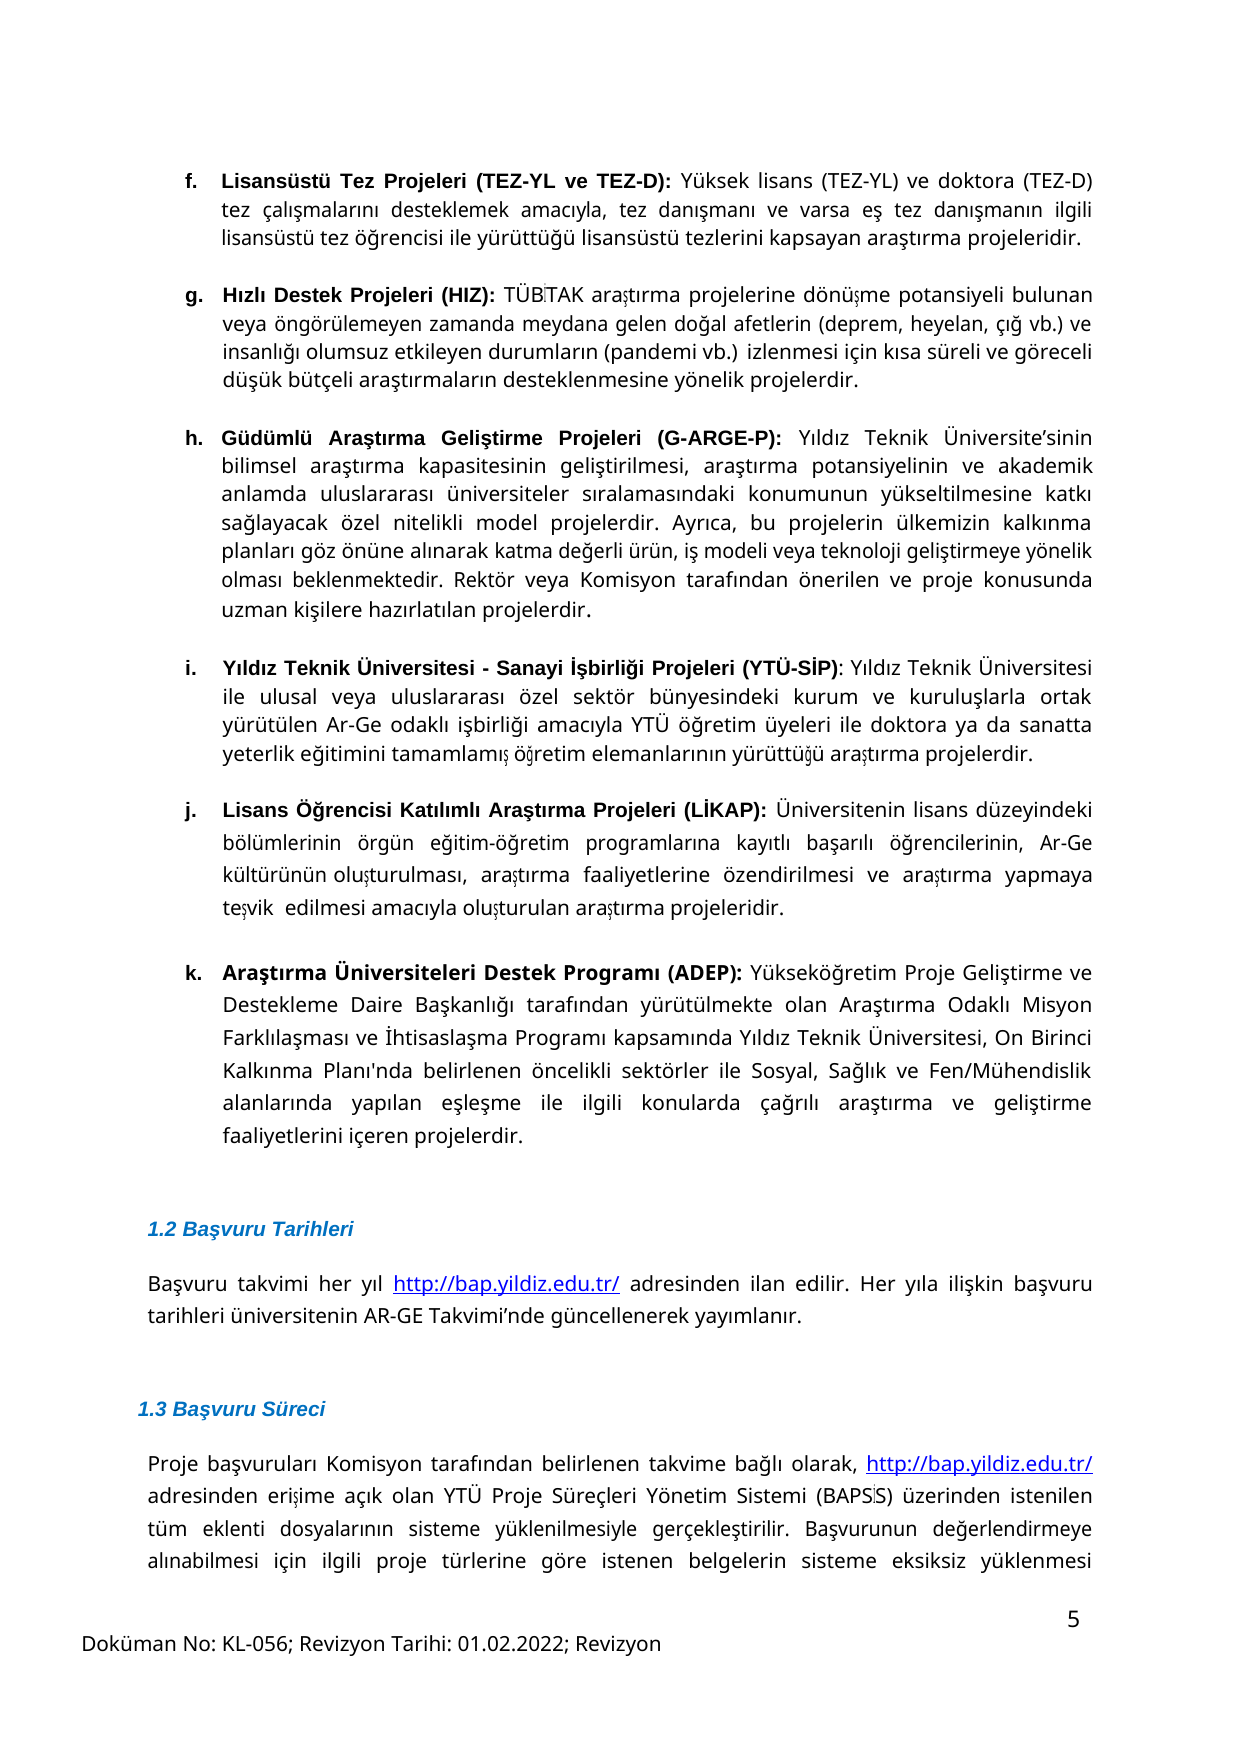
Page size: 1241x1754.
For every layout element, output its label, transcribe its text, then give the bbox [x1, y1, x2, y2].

list Güdümlü Araştırma Geliştirme Projeleri (G-ARGE-P): Yıldız Teknik Üniversite’sinin bilimsel araştırma kapasitesinin geliştirilmesi, araştırma potansiyelinin ve akademik anlamda uluslararası üniversiteler sıralamasındaki konumunun yükseltilmesine katkı sağlayacak özel nitelikli model projelerdir. Ayrıca, bu projelerin ülkemizin kalkınma planları göz önüne alınarak katma değerli ürün, iş modeli veya teknoloji geliştirmeye yönelik olması beklenmektedir. Rektör veya Komisyon tarafından önerilen ve proje konusunda uzman kişilere hazırlatılan projelerdir. [185, 423, 1093, 624]
text Başvuru takvimi her yıl http://bap.yildiz.edu.tr/ adresinden ilan edilir. Her yıla ilişkin başvuru tarihleri üniversitenin AR-GE Takvimi’nde güncellenerek yayımlanır. [147, 1269, 1093, 1330]
list Lisansüstü Tez Projeleri (TEZ-YL ve TEZ-D): Yüksek lisans (TEZ-YL) ve doktora (TEZ-D) tez çalışmalarını desteklemek amacıyla, tez danışmanı ve varsa eş tez danışmanın ilgili lisansüstü tez öğrencisi ile yürüttüğü lisansüstü tezlerini kapsayan araştırma projeleridir. [185, 166, 1093, 252]
list Lisans Öğrencisi Katılımlı Araştırma Projeleri (LİKAP): Üniversitenin lisans düzeyindeki bölümlerinin örgün eğitim-öğretim programlarına kayıtlı başarılı öğrencilerinin, Ar-Ge kültürünün oluşturulması, araştırma faaliyetlerine özendirilmesi ve araştırma yapmaya teşvik edilmesi amacıyla oluşturulan araştırma projeleridir. [185, 795, 1093, 921]
subtitle Başvuru Süreci [138, 1396, 1219, 1420]
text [147, 1449, 1093, 1575]
list Yıldız Teknik Üniversitesi - Sanayi İşbirliği Projeleri (YTÜ-SİP): Yıldız Teknik Üniversitesi ile ulusal veya uluslararası özel sektör bünyesindeki kurum ve kuruluşlarla ortak yürütülen Ar-Ge odaklı işbirliği amacıyla YTÜ öğretim üyeleri ile doktora ya da sanatta yeterlik eğitimini tamamlamış öğretim elemanlarının yürüttüğü araştırma projelerdir. [185, 653, 1093, 767]
list Araştırma Üniversiteleri Destek Programı (ADEP): Yükseköğretim Proje Geliştirme ve Destekleme Daire Başkanlığı tarafından yürütülmekte olan Araştırma Odaklı Misyon Farklılaşması ve İhtisaslaşma Programı kapsamında Yıldız Teknik Üniversitesi, On Birinci Kalkınma Planı'nda belirlenen öncelikli sektörler ile Sosyal, Sağlık ve Fen/Mühendislik alanlarında yapılan eşleşme ile ilgili konularda çağrılı araştırma ve geliştirme faaliyetlerini içeren projelerdir. [185, 958, 1093, 1149]
list Hızlı Destek Projeleri (HIZ): TÜBİTAK araştırma projelerine dönüşme potansiyeli bulunan veya öngörülemeyen zamanda meydana gelen doğal afetlerin (deprem, heyelan, çığ vb.) ve insanlığı olumsuz etkileyen durumların (pandemi vb.) izlenmesi için kısa süreli ve göreceli düşük bütçeli araştırmaların desteklenmesine yönelik projelerdir. [185, 280, 1093, 394]
subtitle Başvuru Tarihleri [147, 1216, 1219, 1240]
